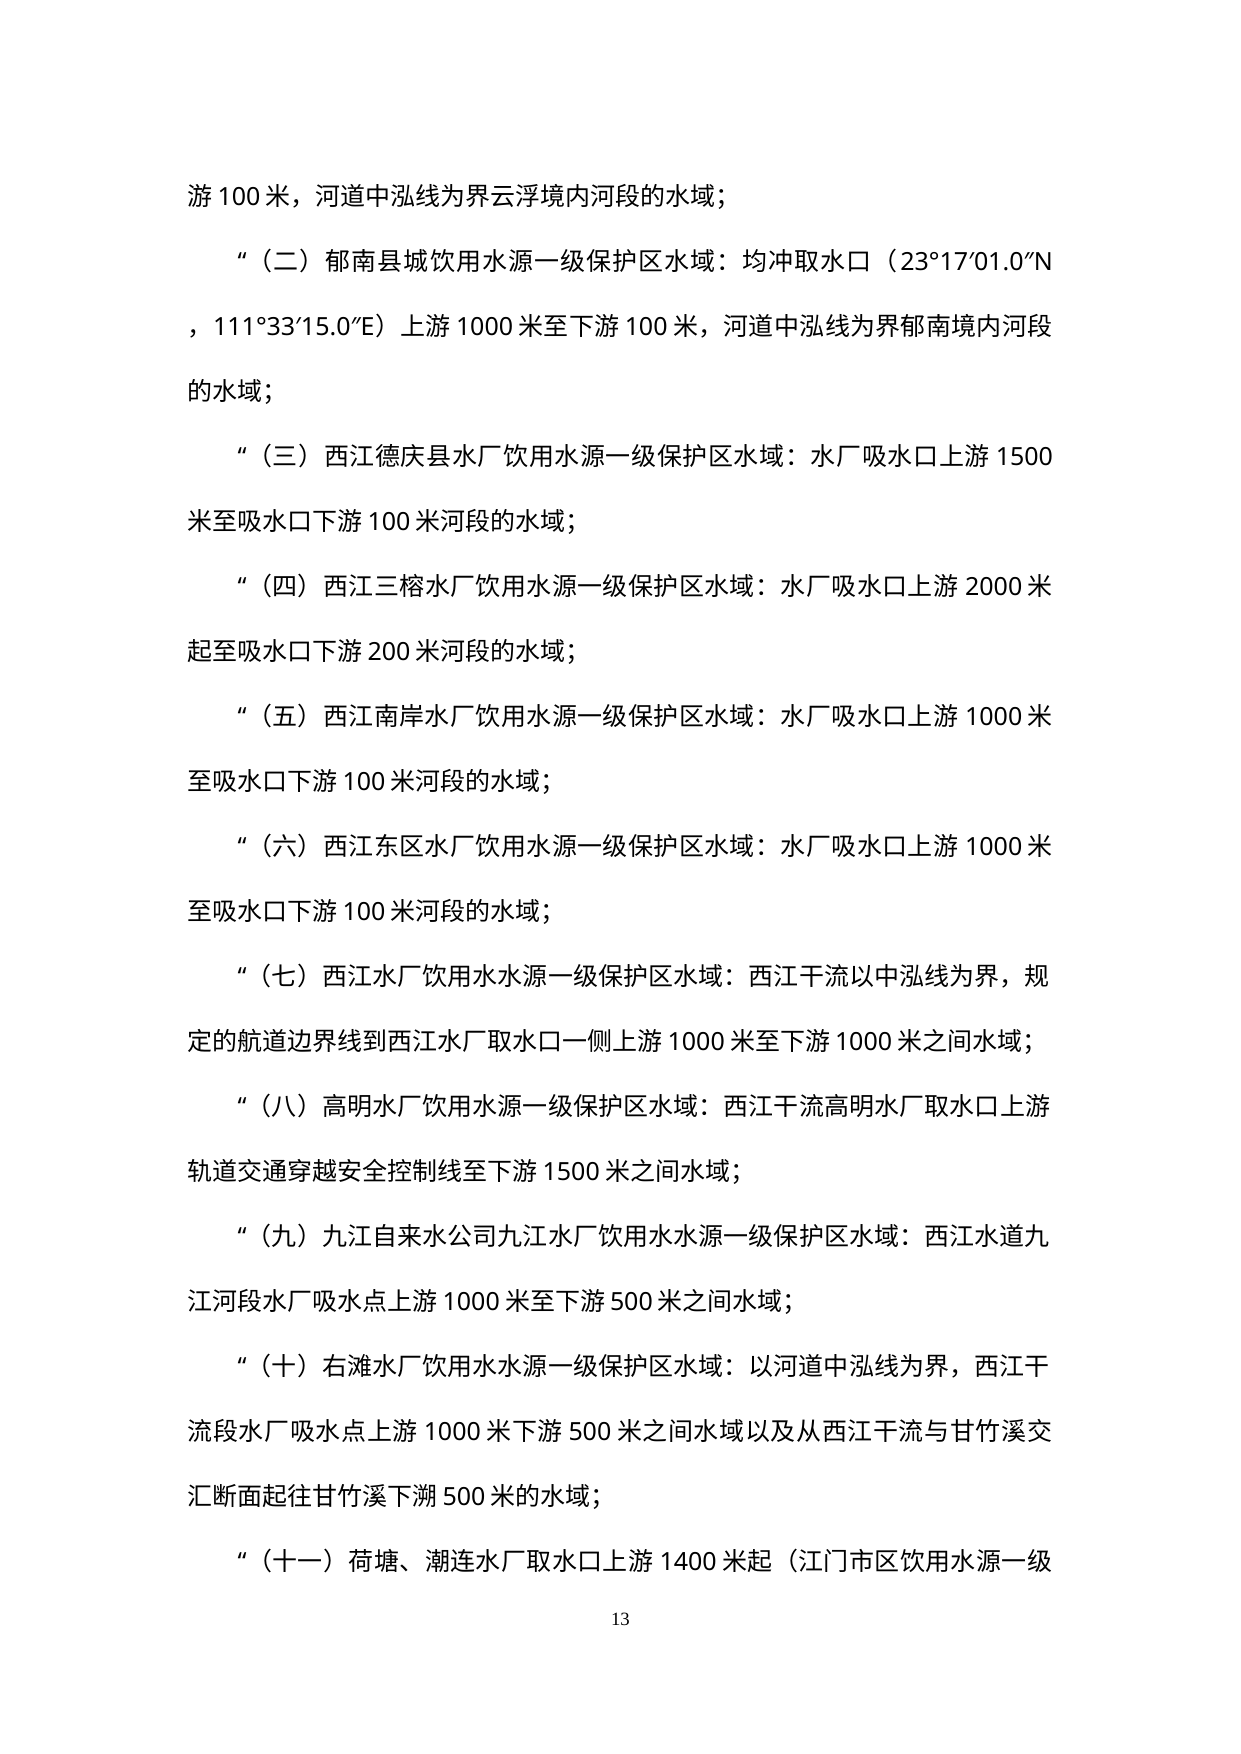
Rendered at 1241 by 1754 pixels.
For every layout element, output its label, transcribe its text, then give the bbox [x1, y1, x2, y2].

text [187, 162, 1053, 227]
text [187, 1527, 1053, 1592]
text “（四）西江三榕水厂饮用水源一级保护区水域：水厂吸水口上游2000米起至吸水口下游200米河段的水域； [187, 552, 1053, 682]
text “（八）高明水厂饮用水源一级保护区水域：西江干流高明水厂取水口上游轨道交通穿越安全控制线至下游1500米之间水域； [187, 1072, 1053, 1202]
text “（三）西江德庆县水厂饮用水源一级保护区水域：水厂吸水口上游1500米至吸水口下游100米河段的水域； [187, 422, 1053, 552]
text “（七）西江水厂饮用水水源一级保护区水域：西江干流以中泓线为界，规定的航道边界线到西江水厂取水口一侧上游1000米至下游1000米之间水域； [187, 942, 1053, 1072]
text “（十）右滩水厂饮用水水源一级保护区水域：以河道中泓线为界，西江干流段水厂吸水点上游1000米下游500米之间水域以及从西江干流与甘竹溪交汇断面起往甘竹溪下溯500米的水域； [187, 1332, 1053, 1527]
text “（二）郁南县城饮用水源一级保护区水域：均冲取水口（23°17′01.0″N ，111°33′15.0″E）上游1000米至下游100米，河道中泓线为界郁南境内河段的水域； [187, 227, 1053, 422]
text “（六）西江东区水厂饮用水源一级保护区水域：水厂吸水口上游1000米至吸水口下游100米河段的水域； [187, 812, 1053, 942]
text “（九）九江自来水公司九江水厂饮用水水源一级保护区水域：西江水道九江河段水厂吸水点上游1000米至下游500米之间水域； [187, 1202, 1053, 1332]
text “（五）西江南岸水厂饮用水源一级保护区水域：水厂吸水口上游1000米至吸水口下游100米河段的水域； [187, 682, 1053, 812]
